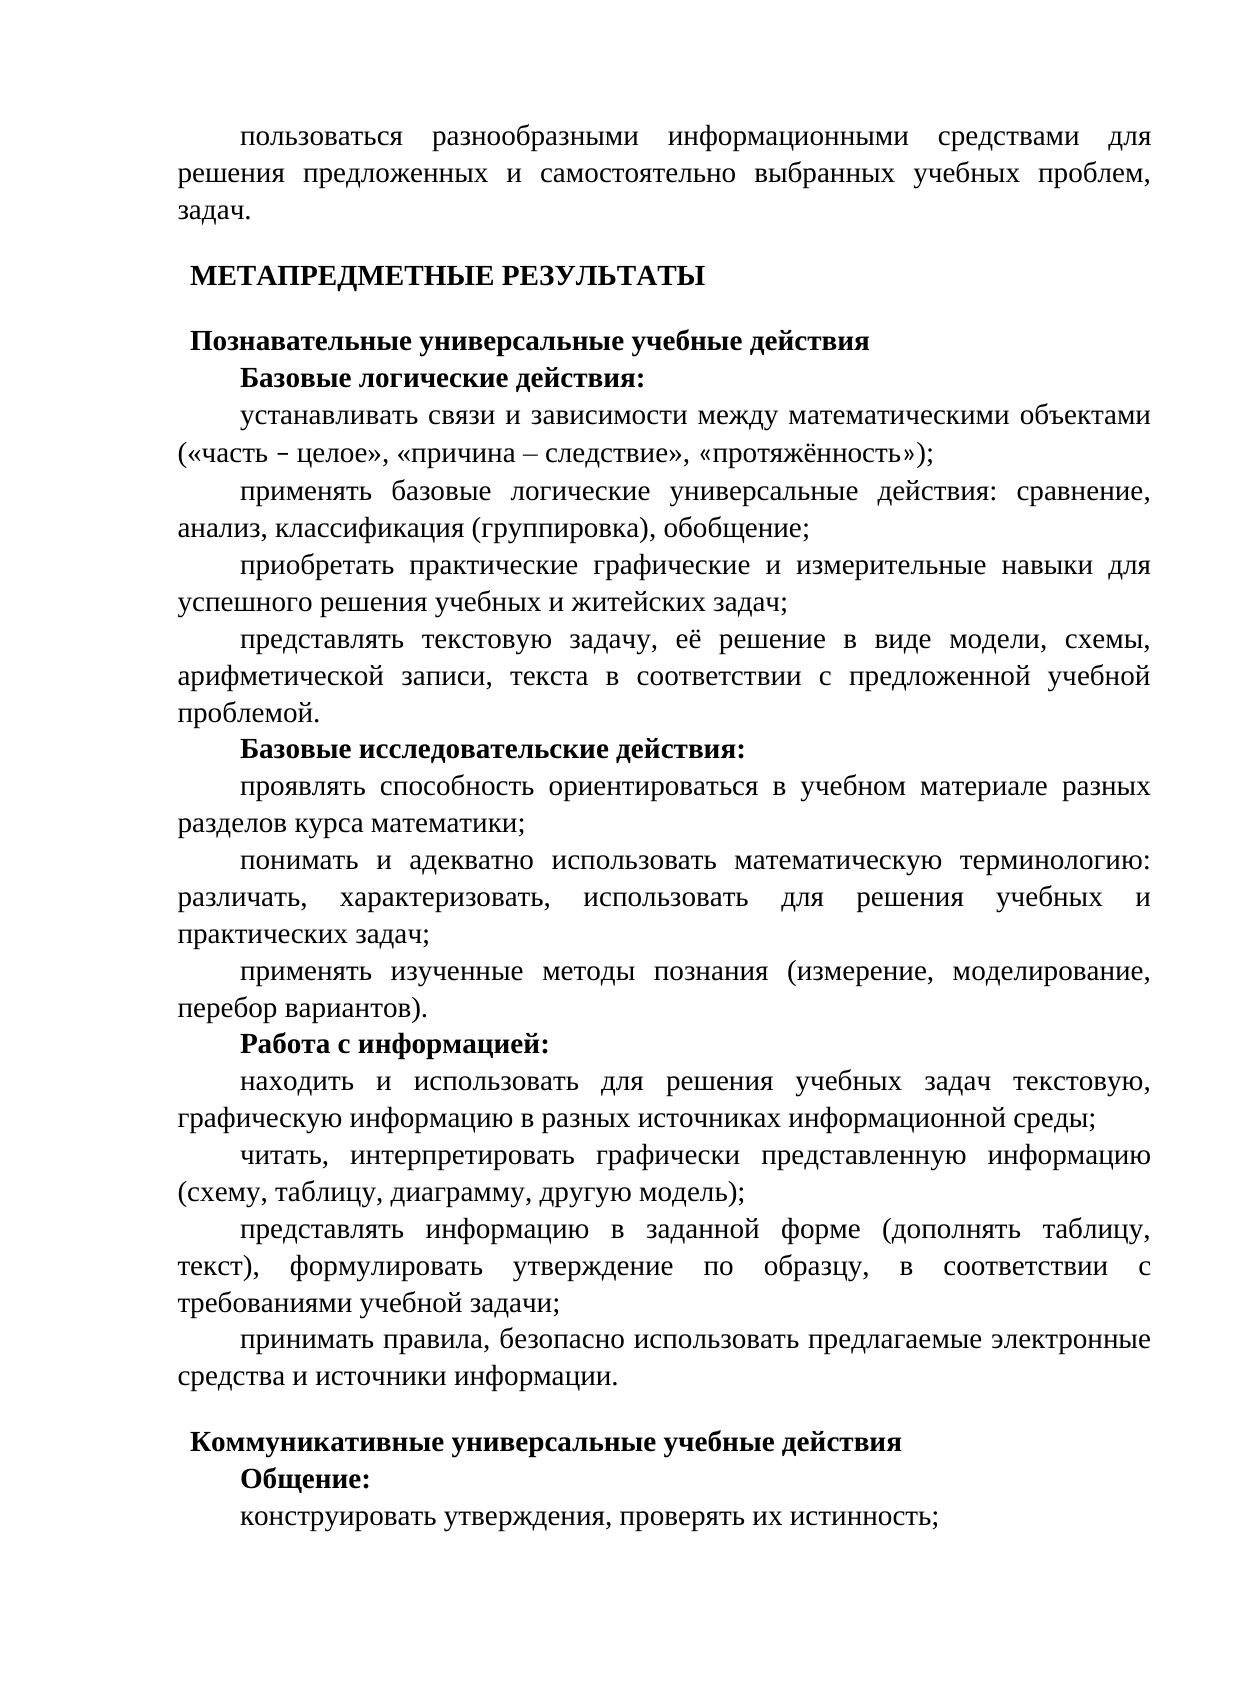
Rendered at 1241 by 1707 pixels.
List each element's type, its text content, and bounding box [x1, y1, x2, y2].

text устанавливать связи и зависимости между математическими объектами («часть – целое», «причина – следствие», «протяжённость»); [177, 397, 1152, 470]
text Базовые логические действия: [177, 360, 1152, 394]
text применять базовые логические универсальные действия: сравнение, анализ, классификация (группировка), обобщение; [177, 473, 1152, 544]
text МЕТАПРЕДМЕТНЫЕ РЕЗУЛЬТАТЫ [190, 258, 1152, 291]
text приобретать практические графические и измерительные навыки для успешного решения учебных и житейских задач; [177, 547, 1152, 618]
text Коммуникативные универсальные учебные действия [190, 1424, 1152, 1458]
text понимать и адекватно использовать математическую терминологию: различать, характеризовать, использовать для решения учебных и практических задач; [177, 842, 1152, 949]
text применять изученные методы познания (измерение, моделирование, перебор вариантов). [177, 953, 1152, 1023]
text проявлять способность ориентироваться в учебном материале разных разделов курса математики; [177, 768, 1152, 839]
text представлять информацию в заданной форме (дополнять таблицу, текст), формулировать утверждение по образцу, в соответствии с требованиями учебной задачи; [177, 1211, 1152, 1318]
text пользоваться разнообразными информационными средствами для решения предложенных и самостоятельно выбранных учебных проблем, задач. [177, 118, 1152, 225]
text Общение: [177, 1461, 1152, 1495]
text читать, интерпретировать графически представленную информацию (схему, таблицу, диаграмму, другую модель); [177, 1137, 1152, 1208]
text Работа с информацией: [177, 1027, 1152, 1060]
text представлять текстовую задачу, её решение в виде модели, схемы, арифметической записи, текста в соответствии с предложенной учебной проблемой. [177, 621, 1152, 728]
text принимать правила, безопасно использовать предлагаемые электронные средства и источники информации. [177, 1322, 1152, 1392]
text находить и использовать для решения учебных задач текстовую, графическую информацию в разных источниках информационной среды; [177, 1063, 1152, 1134]
text Базовые исследовательские действия: [177, 732, 1152, 765]
text Познавательные универсальные учебные действия [190, 323, 1152, 357]
text конструировать утверждения, проверять их истинность; [177, 1498, 1152, 1532]
